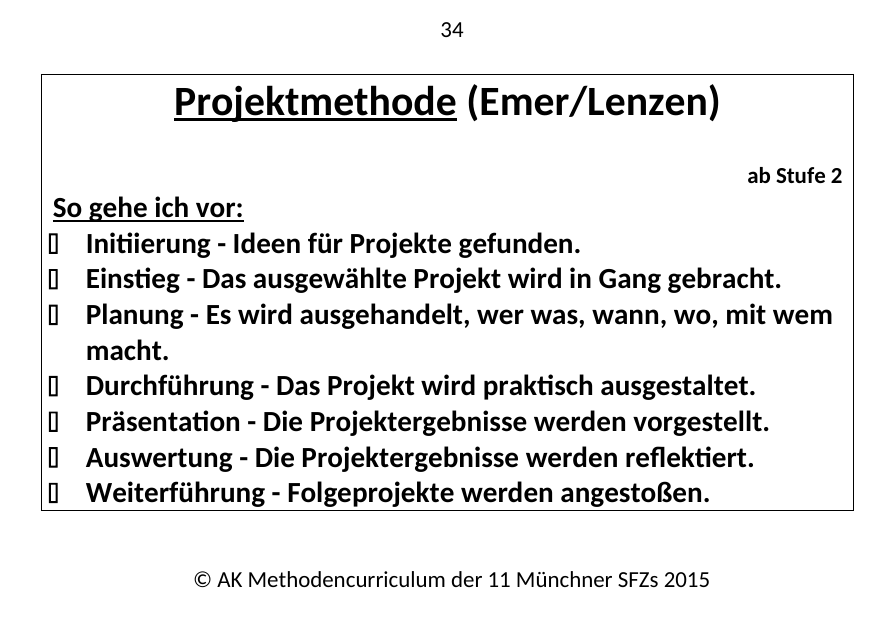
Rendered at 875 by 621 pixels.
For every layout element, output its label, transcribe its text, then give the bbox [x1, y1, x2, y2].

table_cell Projektmethode (Emer/Lenzen) ab Stufe 2 So gehe ich vor: Initiierung - Ideen für Projekte gefunden. Einstieg - Das ausgewählte Projekt wird in Gang gebracht. Planung - Es wird ausgehandelt, wer was, wann, wo, mit wem macht. Durchführung - Das Projekt wird praktisch ausgestaltet. Präsentation - Die Projektergebnisse werden vorgestellt. Auswertung - Die Projektergebnisse werden reflektiert. Weiterführung - Folgeprojekte werden angestoßen. [42, 75, 853, 510]
